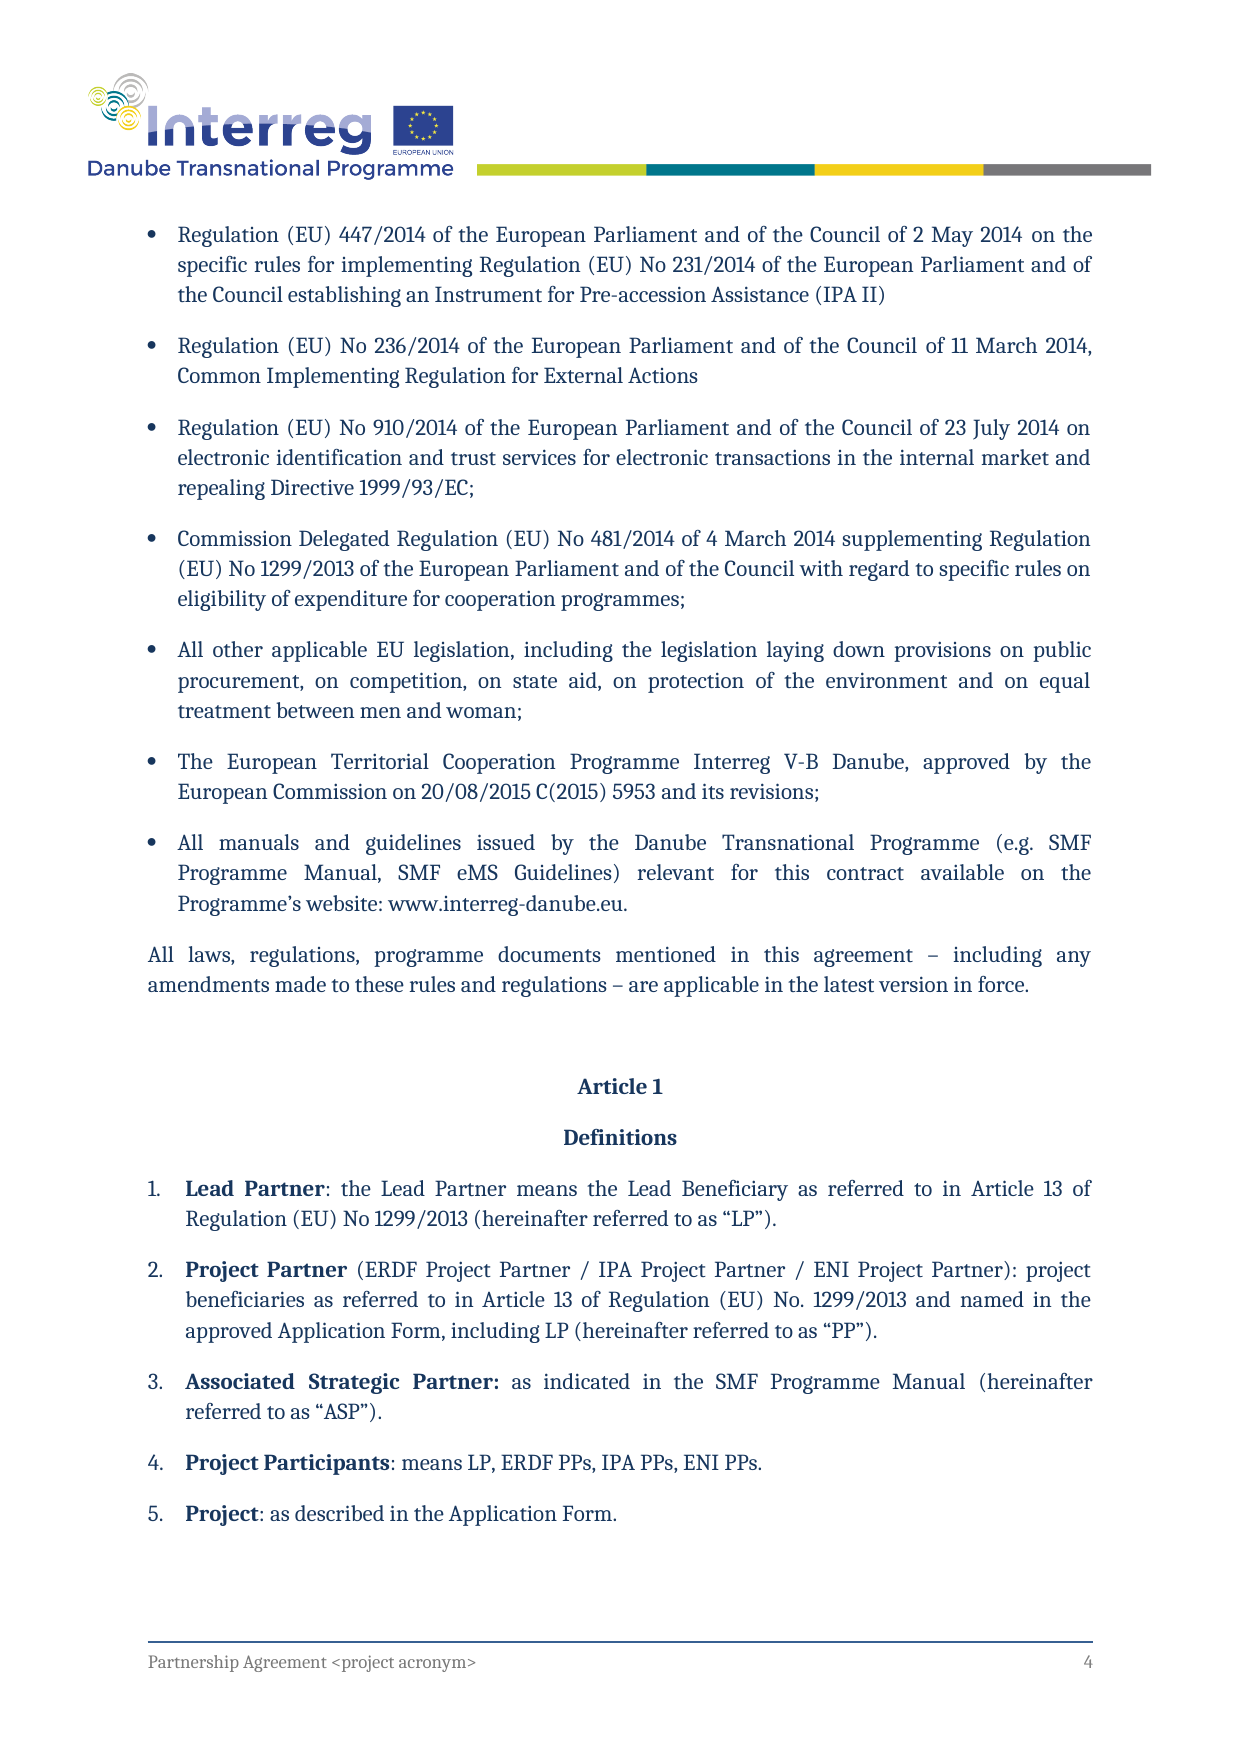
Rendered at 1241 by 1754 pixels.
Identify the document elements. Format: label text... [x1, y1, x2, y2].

list Associated Strategic Partner: as indicated in the SMF Programme Manual (hereinafter referred to as “ASP”). [148, 1368, 1093, 1425]
text Article 1 [148, 1074, 1093, 1100]
picture [88, 73, 1152, 180]
text All laws, regulations, programme documents mentioned in this agreement – including any amendments made to these rules and regulations – are applicable in the latest version in force. [148, 941, 1093, 998]
text Definitions [148, 1125, 1093, 1151]
list Commission Delegated Regulation (EU) No 481/2014 of 4 March 2014 supplementing Regulation (EU) No 1299/2013 of the European Parliament and of the Council with regard to specific rules on eligibility of expenditure for cooperation programmes; [148, 526, 1093, 612]
list All other applicable EU legislation, including the legislation laying down provisions on public procurement, on competition, on state aid, on protection of the environment and on equal treatment between men and woman; [148, 637, 1093, 724]
list Project Partner (ERDF Project Partner / IPA Project Partner / ENI Project Partner): project beneficiaries as referred to in Article 13 of Regulation (EU) No. 1299/2013 and named in the approved Application Form, including LP (hereinafter referred to as “PP”). [148, 1257, 1093, 1344]
list Regulation (EU) No 236/2014 of the European Parliament and of the Council of 11 March 2014, Common Implementing Regulation for External Actions [148, 333, 1093, 389]
list Regulation (EU) 447/2014 of the European Parliament and of the Council of 2 May 2014 on the specific rules for implementing Regulation (EU) No 231/2014 of the European Parliament and of the Council establishing an Instrument for Pre-accession Assistance (IPA II) [148, 222, 1093, 308]
list The European Territorial Cooperation Programme Interreg V-B Danube, approved by the European Commission on 20/08/2015 C(2015) 5953 and its revisions; [148, 749, 1093, 805]
list Regulation (EU) No 910/2014 of the European Parliament and of the Council of 23 July 2014 on electronic identification and trust services for electronic transactions in the internal market and repealing Directive 1999/93/EC; [148, 414, 1093, 501]
list Project: as described in the Application Form. [148, 1501, 1093, 1527]
list All manuals and guidelines issued by the Danube Transnational Programme (e.g. SMF Programme Manual, SMF eMS Guidelines) relevant for this contract available on the Programme’s website: www.interreg-danube.eu. [148, 830, 1093, 917]
list Lead Partner: the Lead Partner means the Lead Beneficiary as referred to in Article 13 of Regulation (EU) No 1299/2013 (hereinafter referred to as “LP”). [148, 1176, 1093, 1232]
list Project Participants: means LP, ERDF PPs, IPA PPs, ENI PPs. [148, 1450, 1093, 1476]
